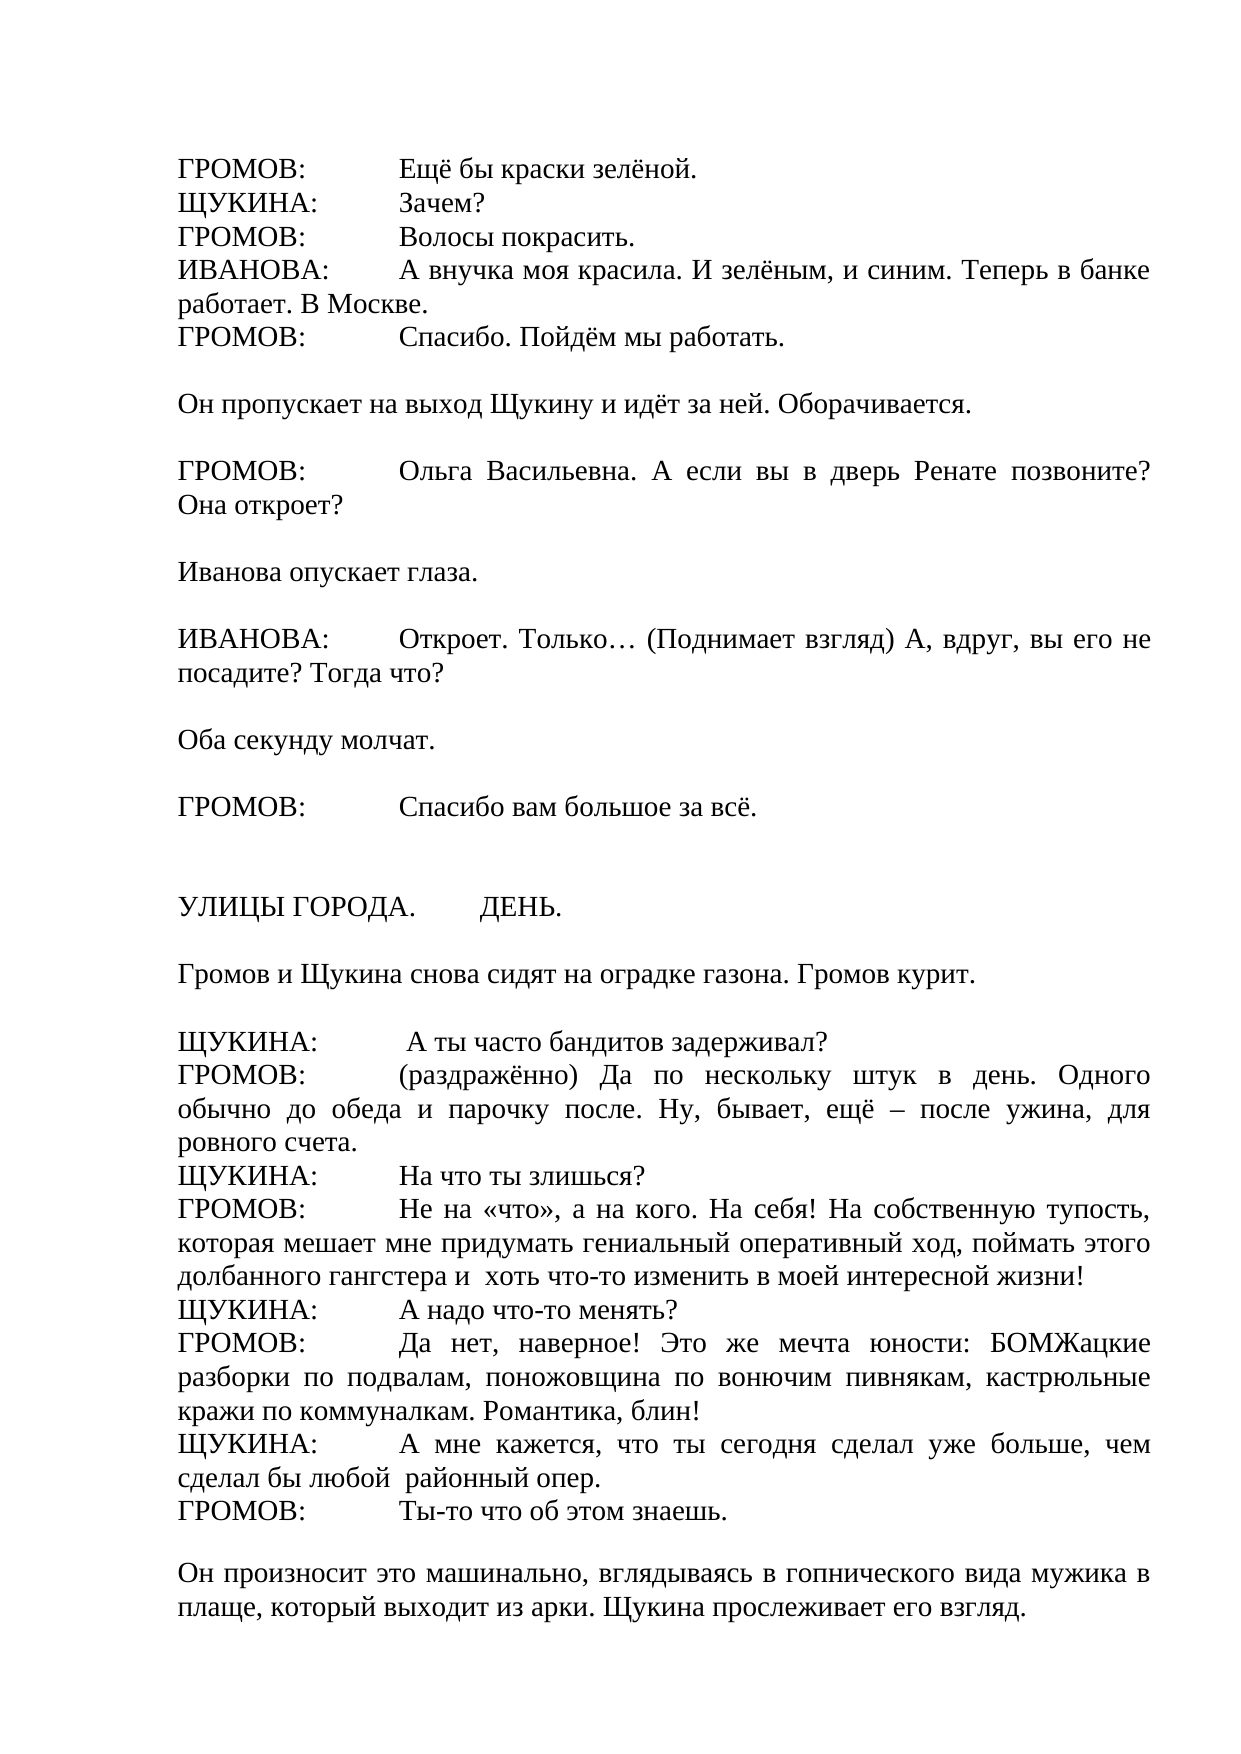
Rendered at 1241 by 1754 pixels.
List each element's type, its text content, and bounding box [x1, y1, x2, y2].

text Громов и Щукина снова сидят на оградке газона. Громов курит. [177, 957, 1152, 990]
text Оба секунду молчат. [177, 722, 1152, 755]
text УЛИЦЫ ГОРОДА. ДЕНЬ. [177, 889, 1152, 923]
text ГРОМОВ: (раздражённо) Да по нескольку штук в день. Одного обычно до обеда и парочку после. Ну, бывает, ещё – после ужина, для ровного счета. [177, 1057, 1152, 1158]
text ГРОМОВ: Не на «что», а на кого. На себя! На собственную тупость, которая мешает мне придумать гениальный оперативный ход, поймать этого долбанного гангстера и хоть что-то изменить в моей интересной жизни! [177, 1191, 1152, 1292]
text Он пропускает на выход Щукину и идёт за ней. Оборачивается. [177, 386, 1152, 420]
text ГРОМОВ: Ты-то что об этом знаешь. [177, 1493, 1152, 1527]
text ИВАНОВА: А внучка моя красила. И зелёным, и синим. Теперь в банке работает. В Москве. [177, 252, 1152, 319]
text ГРОМОВ: Волосы покрасить. [177, 219, 1152, 252]
text ГРОМОВ: Ещё бы краски зелёной. [177, 152, 1152, 185]
text ЩУКИНА: А ты часто бандитов задерживал? [177, 1024, 1152, 1057]
text ЩУКИНА: А мне кажется, что ты сегодня сделал уже больше, чем сделал бы любой районный опер. [177, 1426, 1152, 1493]
text ЩУКИНА: Зачем? [177, 185, 1152, 219]
text Иванова опускает глаза. [177, 554, 1152, 588]
text ГРОМОВ: Спасибо. Пойдём мы работать. [177, 319, 1152, 353]
text ГРОМОВ: Ольга Васильевна. А если вы в дверь Ренате позвоните? Она откроет? [177, 453, 1152, 521]
text Он произносит это машинально, вглядываясь в гопнического вида мужика в плаще, который выходит из арки. Щукина прослеживает его взгляд. [177, 1556, 1152, 1623]
text ГРОМОВ: Спасибо вам большое за всё. [177, 789, 1152, 822]
text ИВАНОВА: Откроет. Только… (Поднимает взгляд) А, вдруг, вы его не посадите? Тогда что? [177, 621, 1152, 688]
text ЩУКИНА: А надо что-то менять? [177, 1292, 1152, 1326]
text ГРОМОВ: Да нет, наверное! Это же мечта юности: БОМЖацкие разборки по подвалам, поножовщина по вонючим пивнякам, кастрюльные кражи по коммуналкам. Романтика, блин! [177, 1326, 1152, 1426]
text ЩУКИНА: На что ты злишься? [177, 1158, 1152, 1191]
